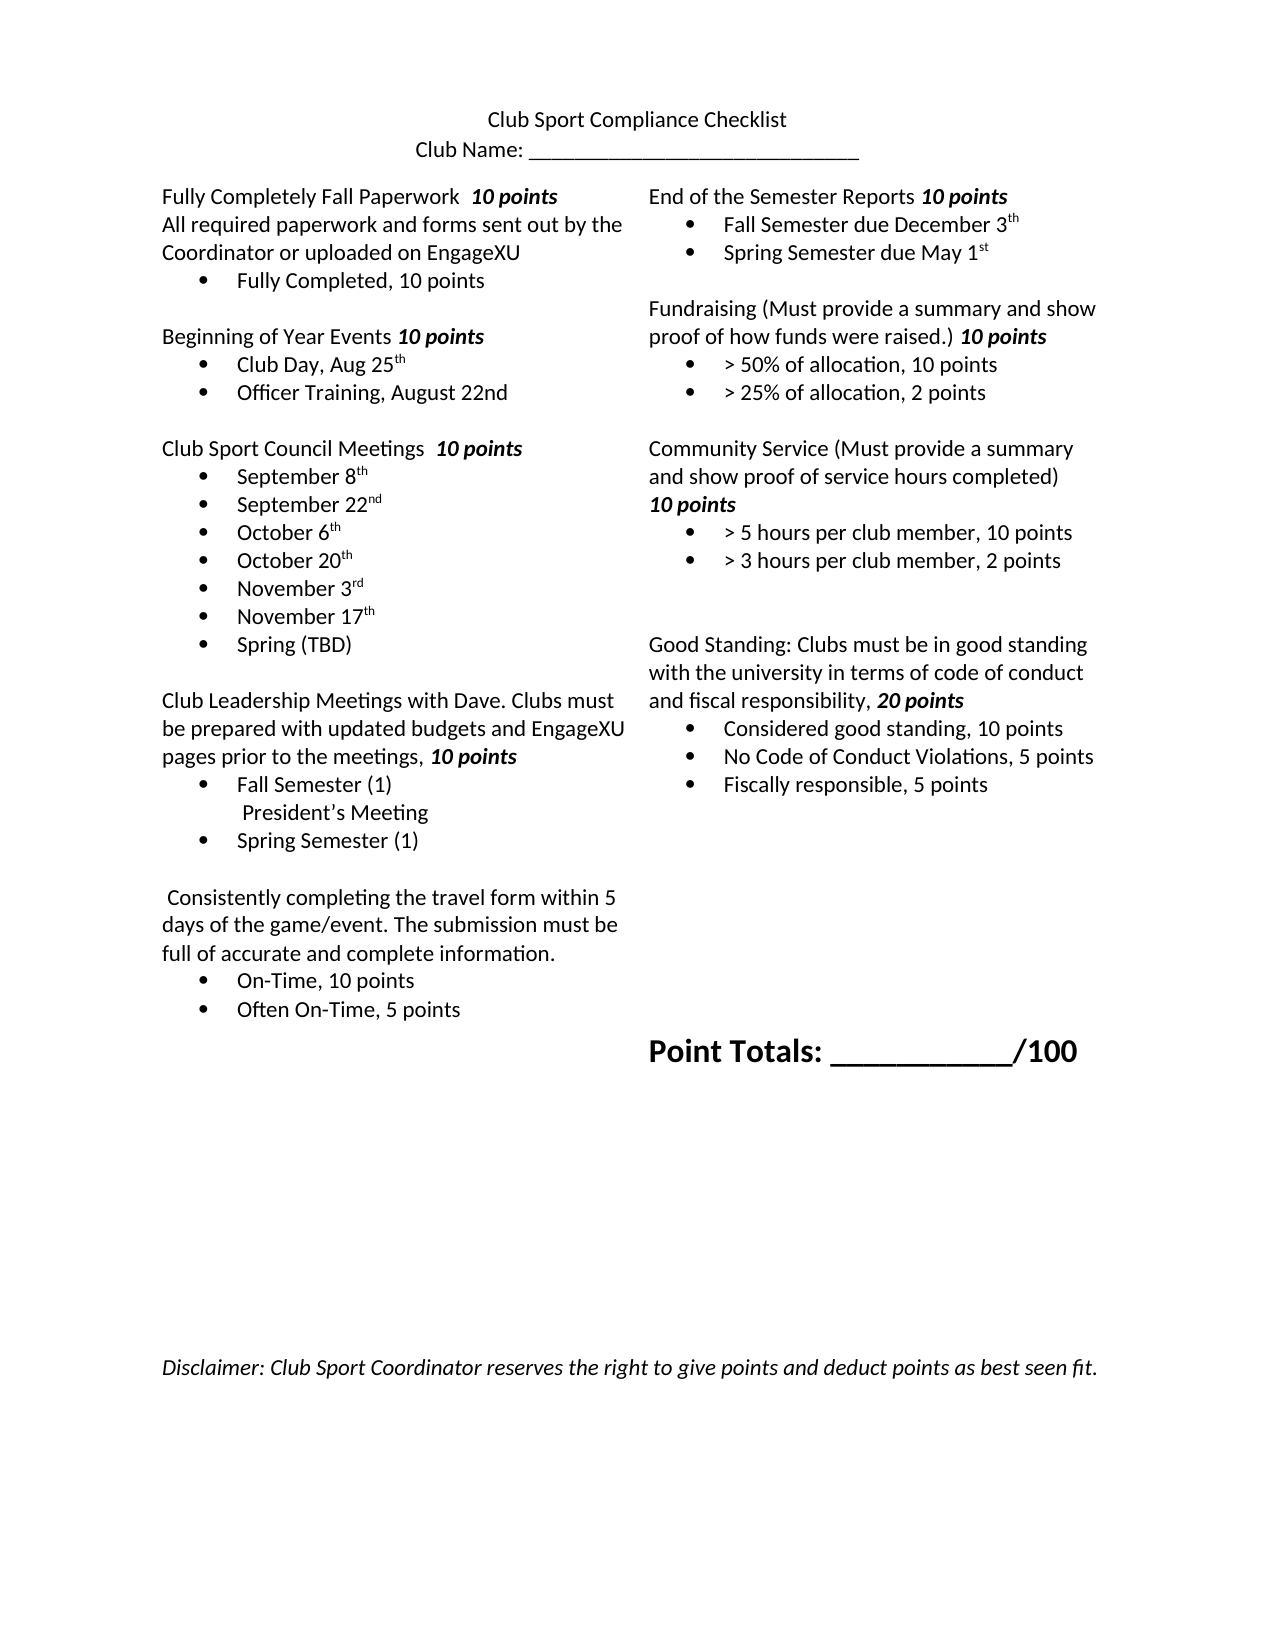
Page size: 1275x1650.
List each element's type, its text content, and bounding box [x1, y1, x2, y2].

table_header End of the Semester Reports 10 points Fall Semester due December 3th Spring Semester due May 1st Fundraising (Must provide a summary and show proof of how funds were raised.) 10 points > 50% of allocation, 10 points > 25% of allocation, 2 points Community Service (Must provide a summary and show proof of service hours completed) 10 points > 5 hours per club member, 10 points > 3 hours per club member, 2 points Good Standing: Clubs must be in good standing with the university in terms of code of conduct and fiscal responsibility, 20 points Considered good standing, 10 points No Code of Conduct Violations, 5 points Fiscally responsible, 5 points Point Totals: ___________/100 [638, 182, 1124, 1353]
table_header Fully Completely Fall Paperwork 10 points All required paperwork and forms sent out by the Coordinator or uploaded on EngageXU Fully Completed, 10 points Beginning of Year Events 10 points Club Day, Aug 25th Officer Training, August 22nd Club Sport Council Meetings 10 points September 8th September 22nd October 6th October 20th November 3rd November 17th Spring (TBD) Club Leadership Meetings with Dave. Clubs must be prepared with updated budgets and EngageXU pages prior to the meetings, 10 points Fall Semester (1) President’s Meeting Spring Semester (1) Consistently completing the travel form within 5 days of the game/event. The submission must be full of accurate and complete information. On-Time, 10 points Often On-Time, 5 points [151, 182, 637, 1353]
table_cell Disclaimer: Club Sport Coordinator reserves the right to give points and deduct points as best seen fit. [151, 1353, 1124, 1409]
text Club Sport Compliance Checklist Club Name: _____________________________ [75, 105, 1200, 163]
